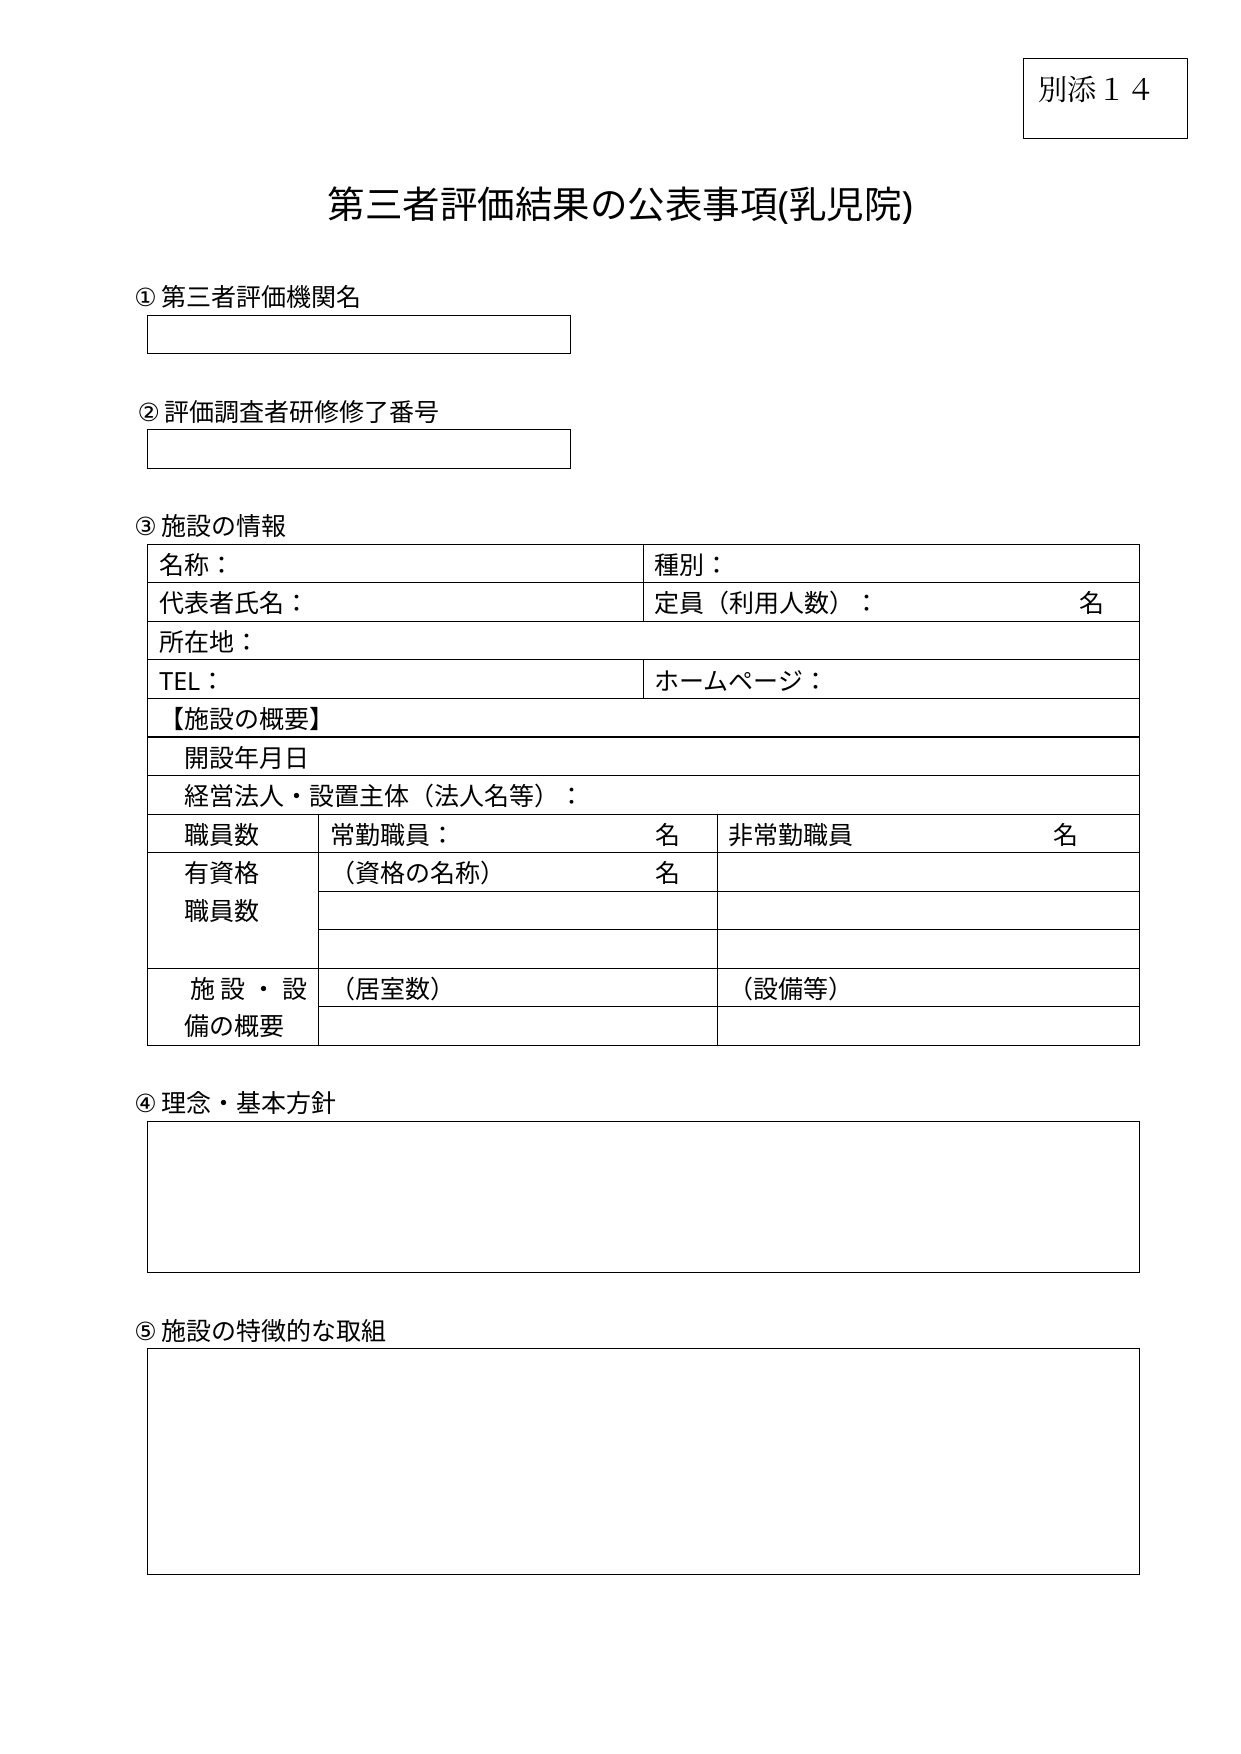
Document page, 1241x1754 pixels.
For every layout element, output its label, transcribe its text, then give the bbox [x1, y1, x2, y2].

table_cell TEL： [148, 660, 643, 698]
table_cell ホームページ： [644, 660, 1139, 698]
table_header [148, 430, 570, 468]
table_cell 有資格 職員数 [148, 853, 318, 968]
table_cell [319, 892, 717, 929]
text ②評価調査者研修修了番号 [112, 392, 1128, 429]
table_header [148, 1349, 1139, 1574]
table_cell 【施設の概要】 [148, 699, 1139, 736]
table_cell （設備等） [718, 969, 1139, 1006]
table_cell （資格の名称） 名 [319, 853, 717, 891]
table_cell [319, 1007, 717, 1045]
text 第三者評価結果の公表事項(乳児院) [112, 164, 1128, 239]
table_header 名称： [148, 545, 643, 582]
table_cell 代表者氏名： [148, 583, 643, 621]
table_cell 常勤職員： 名 [319, 815, 717, 852]
text ④理念・基本方針 [134, 1083, 1128, 1121]
table_cell 職員数 [148, 815, 318, 852]
table_cell 定員（利用人数）： 名 [644, 583, 1139, 621]
table_cell [718, 1007, 1139, 1045]
table_cell 開設年月日 [148, 738, 1139, 775]
table_cell [718, 930, 1139, 968]
table_cell 経営法人・設置主体（法人名等）： [148, 776, 1139, 813]
table_cell [718, 853, 1139, 891]
table_header [148, 1122, 1139, 1272]
table_header [148, 316, 570, 353]
table_cell 所在地： [148, 622, 1139, 659]
table_cell [319, 930, 717, 968]
table_cell 非常勤職員 名 [718, 815, 1139, 852]
table_cell （居室数） [319, 969, 717, 1006]
table_cell [718, 892, 1139, 929]
table_cell 施設・設備の概要 [148, 969, 318, 1045]
text ⑤施設の特徴的な取組 [134, 1310, 1128, 1348]
text ③施設の情報 [134, 506, 1128, 544]
text ①第三者評価機関名 [134, 277, 1128, 314]
table_header 種別： [644, 545, 1139, 582]
